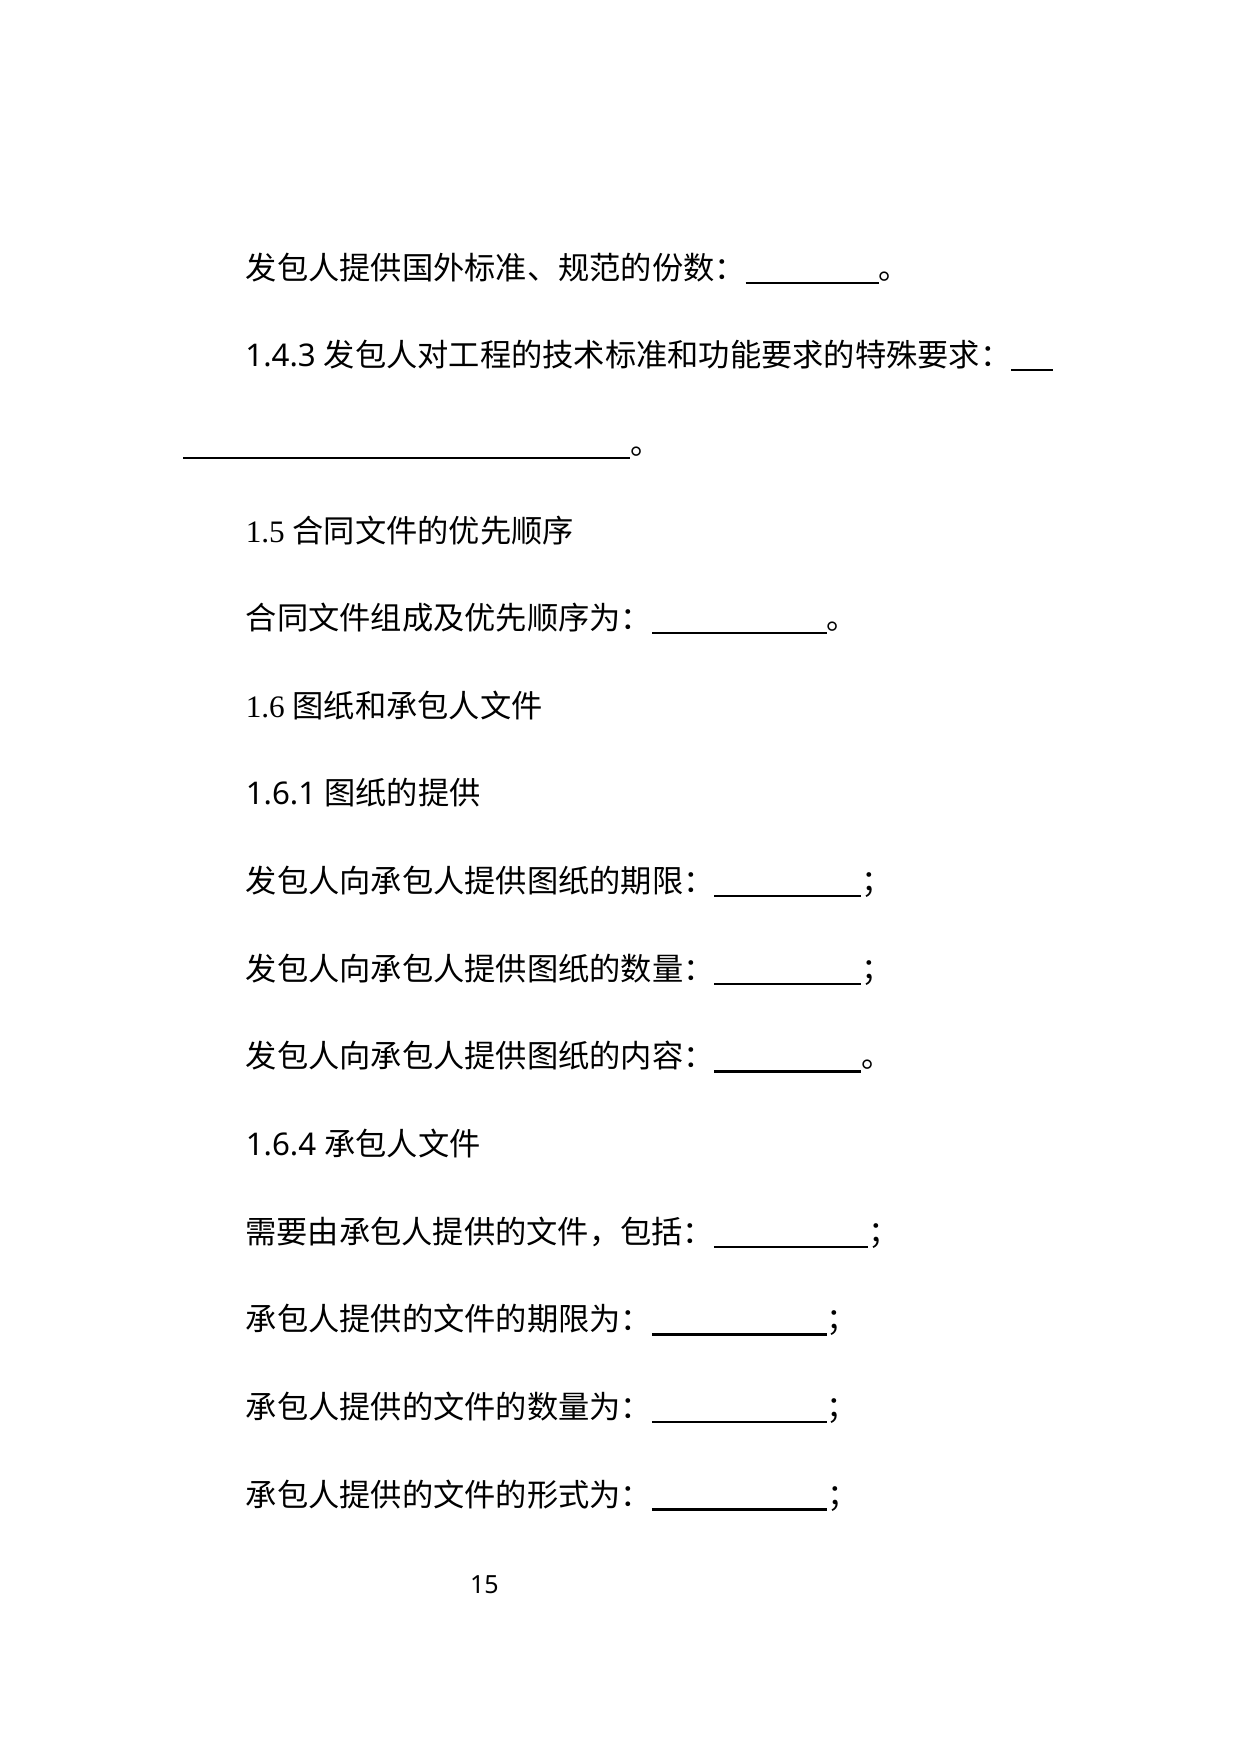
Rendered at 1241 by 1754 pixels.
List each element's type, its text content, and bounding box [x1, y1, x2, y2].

text 承包人提供的文件的形式为： ； [183, 1460, 1057, 1525]
text 发包人提供国外标准、规范的份数： 。 [183, 233, 1057, 298]
text 承包人提供的文件的数量为： ； [183, 1372, 1057, 1437]
text 1.6 图纸和承包人文件 [183, 671, 1057, 736]
text 合同文件组成及优先顺序为： 。 [183, 583, 1057, 648]
text 1.4.3 发包人对工程的技术标准和功能要求的特殊要求： [245, 321, 1057, 386]
text 1.6.4 承包人文件 [183, 1109, 1057, 1174]
text 1.6.1 图纸的提供 [183, 759, 1057, 824]
text 1.5 合同文件的优先顺序 [183, 496, 1057, 561]
text 发包人向承包人提供图纸的内容： 。 [183, 1022, 1057, 1087]
text 发包人向承包人提供图纸的数量： ； [183, 934, 1057, 999]
text 承包人提供的文件的期限为： ； [183, 1284, 1057, 1349]
text 。 [183, 408, 1057, 473]
text 需要由承包人提供的文件，包括： ； [245, 1197, 1057, 1262]
text 发包人向承包人提供图纸的期限： ； [183, 846, 1057, 911]
